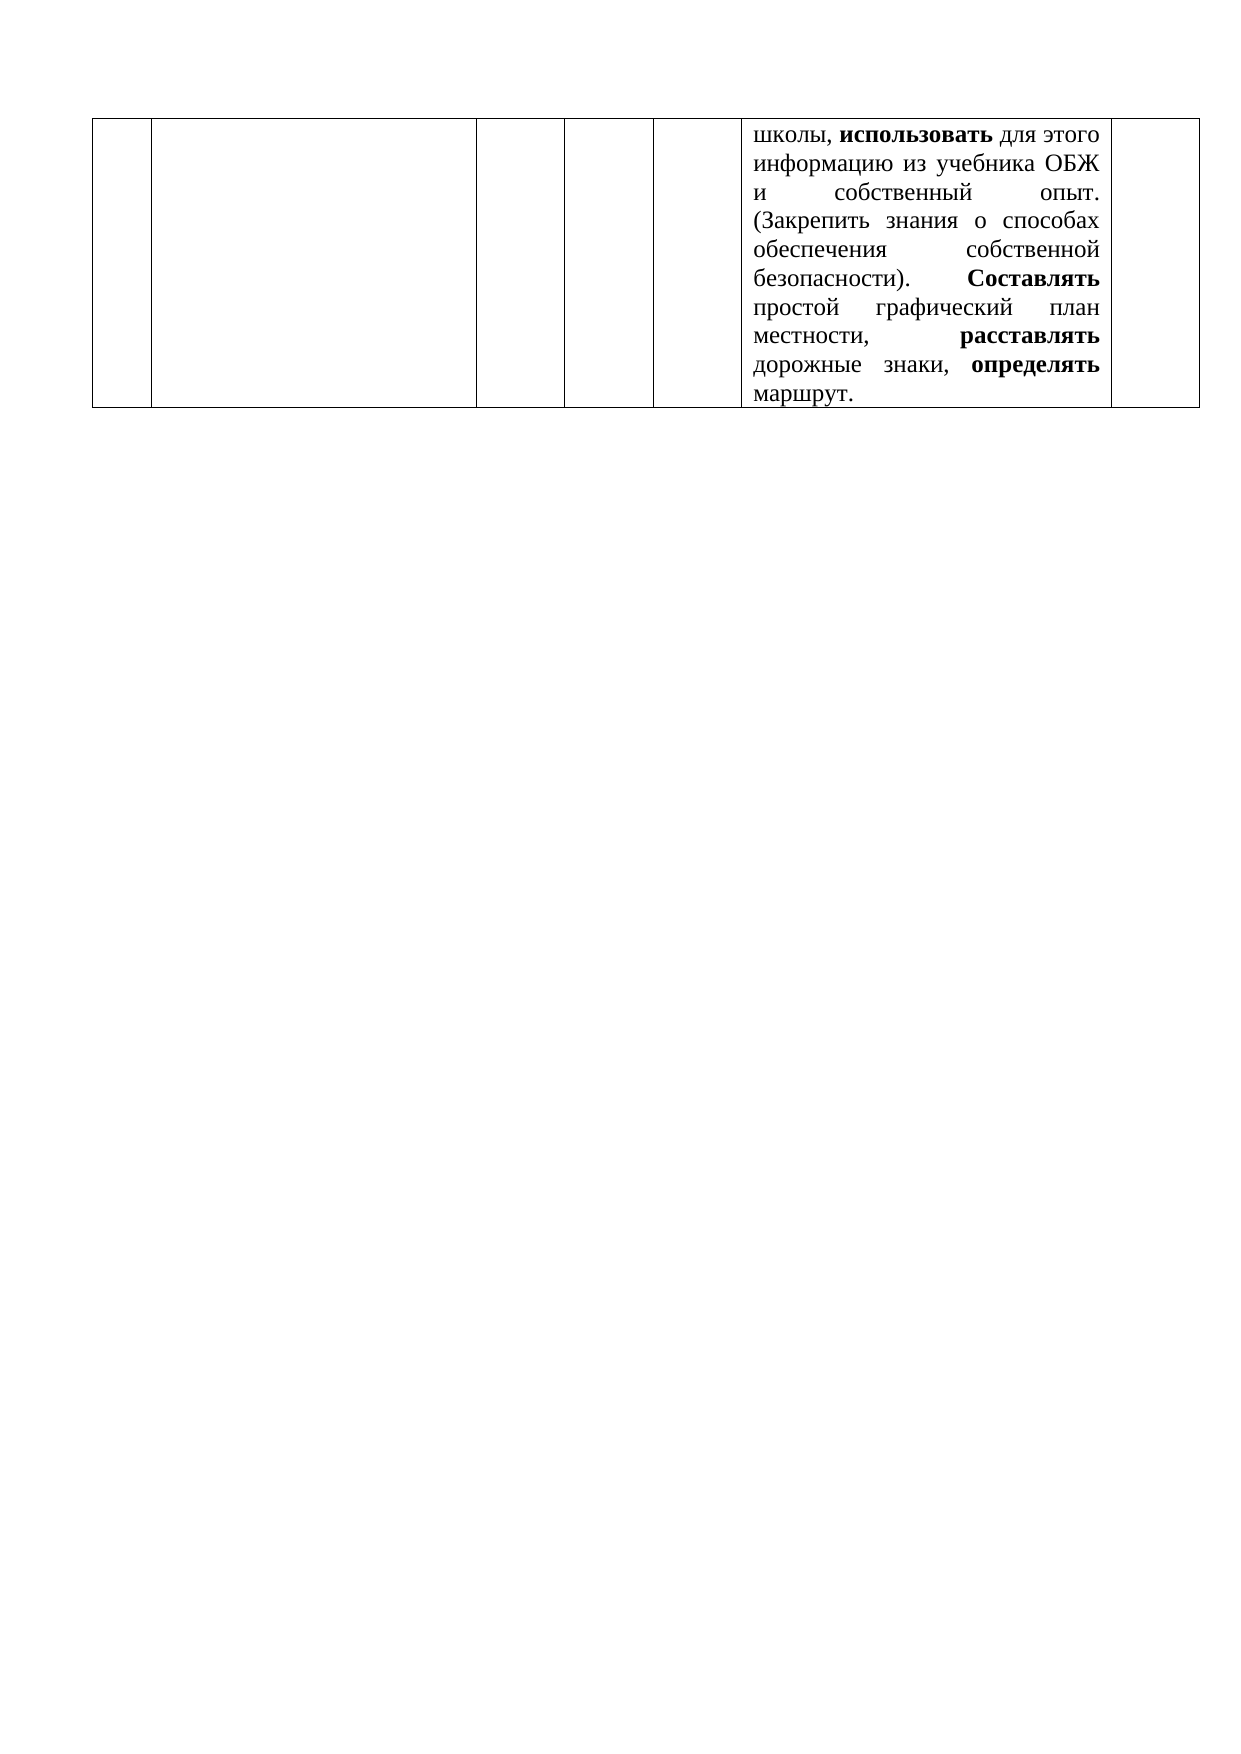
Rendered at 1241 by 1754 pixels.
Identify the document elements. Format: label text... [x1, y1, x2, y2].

table_cell [565, 119, 653, 407]
table_cell 33 [93, 119, 151, 407]
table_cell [152, 119, 476, 407]
table_cell [1112, 119, 1199, 407]
table_cell [654, 119, 741, 407]
table_cell 1 [477, 119, 564, 407]
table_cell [742, 119, 1111, 407]
